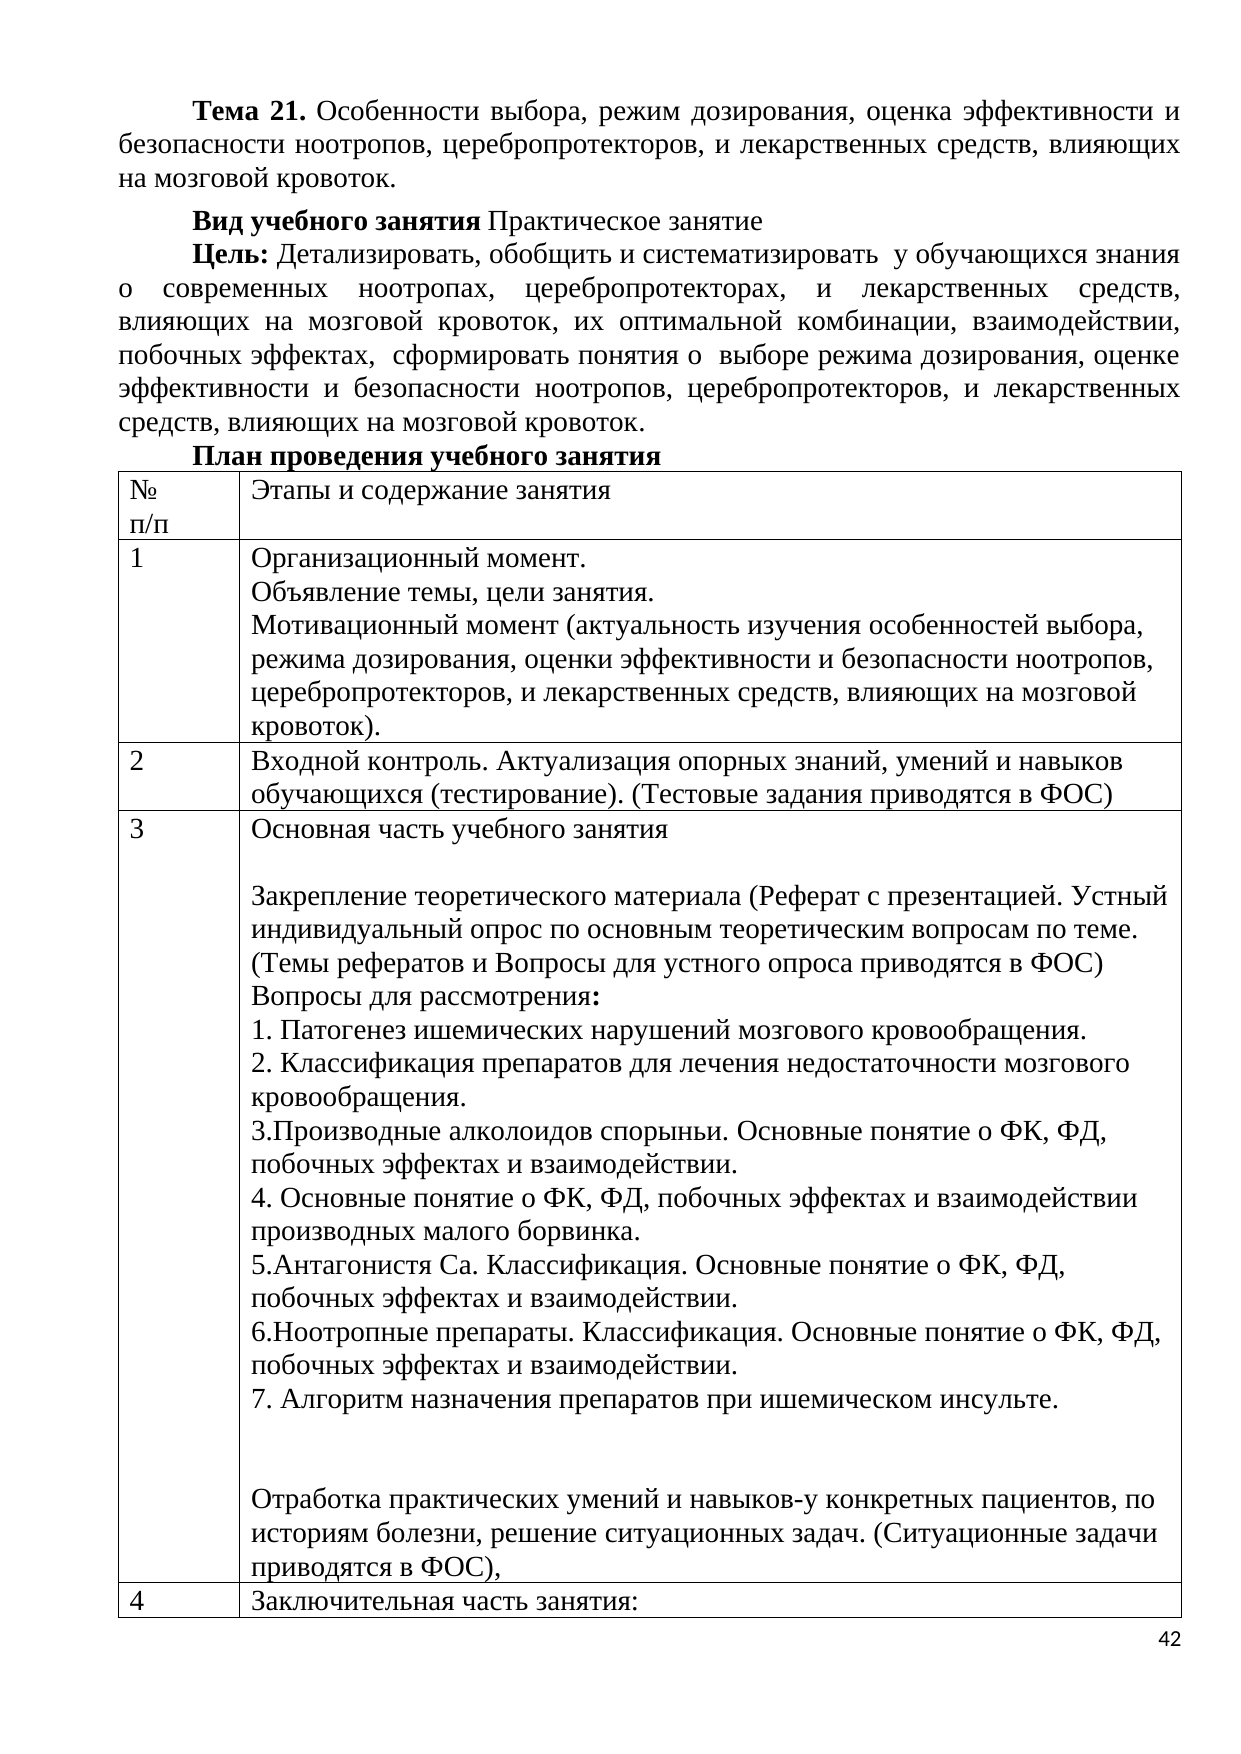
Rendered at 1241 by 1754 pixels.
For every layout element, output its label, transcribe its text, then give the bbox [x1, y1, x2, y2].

table_header Этапы и содержание занятия [240, 472, 1181, 539]
text План проведения учебного занятия [118, 438, 1181, 471]
table_cell 3 [119, 811, 239, 1582]
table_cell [240, 1583, 1181, 1617]
table_cell 4 [119, 1583, 239, 1617]
table_cell Организационный момент. Объявление темы, цели занятия. Мотивационный момент (актуальность изучения особенностей выбора, режима дозирования, оценки эффективности и безопасности ноотропов, церебропротекторов, и лекарственных средств, влияющих на мозговой кровоток). [240, 540, 1181, 742]
table_cell Входной контроль. Актуализация опорных знаний, умений и навыков обучающихся (тестирование). (Тестовые задания приводятся в ФОС) [240, 743, 1181, 810]
table_header № п/п [119, 472, 239, 539]
text Цель: Детализировать, обобщить и систематизировать у обучающихся знания о современных ноотропах, церебропротекторах, и лекарственных средств, влияющих на мозговой кровоток, их оптимальной комбинации, взаимодействии, побочных эффектах, сформировать понятия о выборе режима дозирования, оценке эффективности и безопасности ноотропов, церебропротекторов, и лекарственных средств, влияющих на мозговой кровоток. [118, 236, 1181, 438]
text Тема 21. Особенности выбора, режим дозирования, оценка эффективности и безопасности ноотропов, церебропротекторов, и лекарственных средств, влияющих на мозговой кровоток. [118, 93, 1181, 193]
table_cell Основная часть учебного занятия Закрепление теоретического материала (Реферат с презентацией. Устный индивидуальный опрос по основным теоретическим вопросам по теме. (Темы рефератов и Вопросы для устного опроса приводятся в ФОС) Вопросы для рассмотрения: 1. Патогенез ишемических нарушений мозгового кровообращения. 2. Классификация препаратов для лечения недостаточности мозгового кровообращения. 3.Производные алколоидов спорыньи. Основные понятие о ФК, ФД, побочных эффектах и взаимодействии. 4. Основные понятие о ФК, ФД, побочных эффектах и взаимодействии производных малого борвинка. 5.Антагонистя Са. Классификация. Основные понятие о ФК, ФД, побочных эффектах и взаимодействии. 6.Ноотропные препараты. Классификация. Основные понятие о ФК, ФД, побочных эффектах и взаимодействии. 7. Алгоритм назначения препаратов при ишемическом инсульте. Отработка практических умений и навыков-у конкретных пациентов, по историям болезни, решение ситуационных задач. (Ситуационные задачи приводятся в ФОС), [240, 811, 1181, 1582]
table_cell 2 [119, 743, 239, 810]
table_cell 1 [119, 540, 239, 742]
text Вид учебного занятия Практическое занятие [118, 203, 1181, 236]
